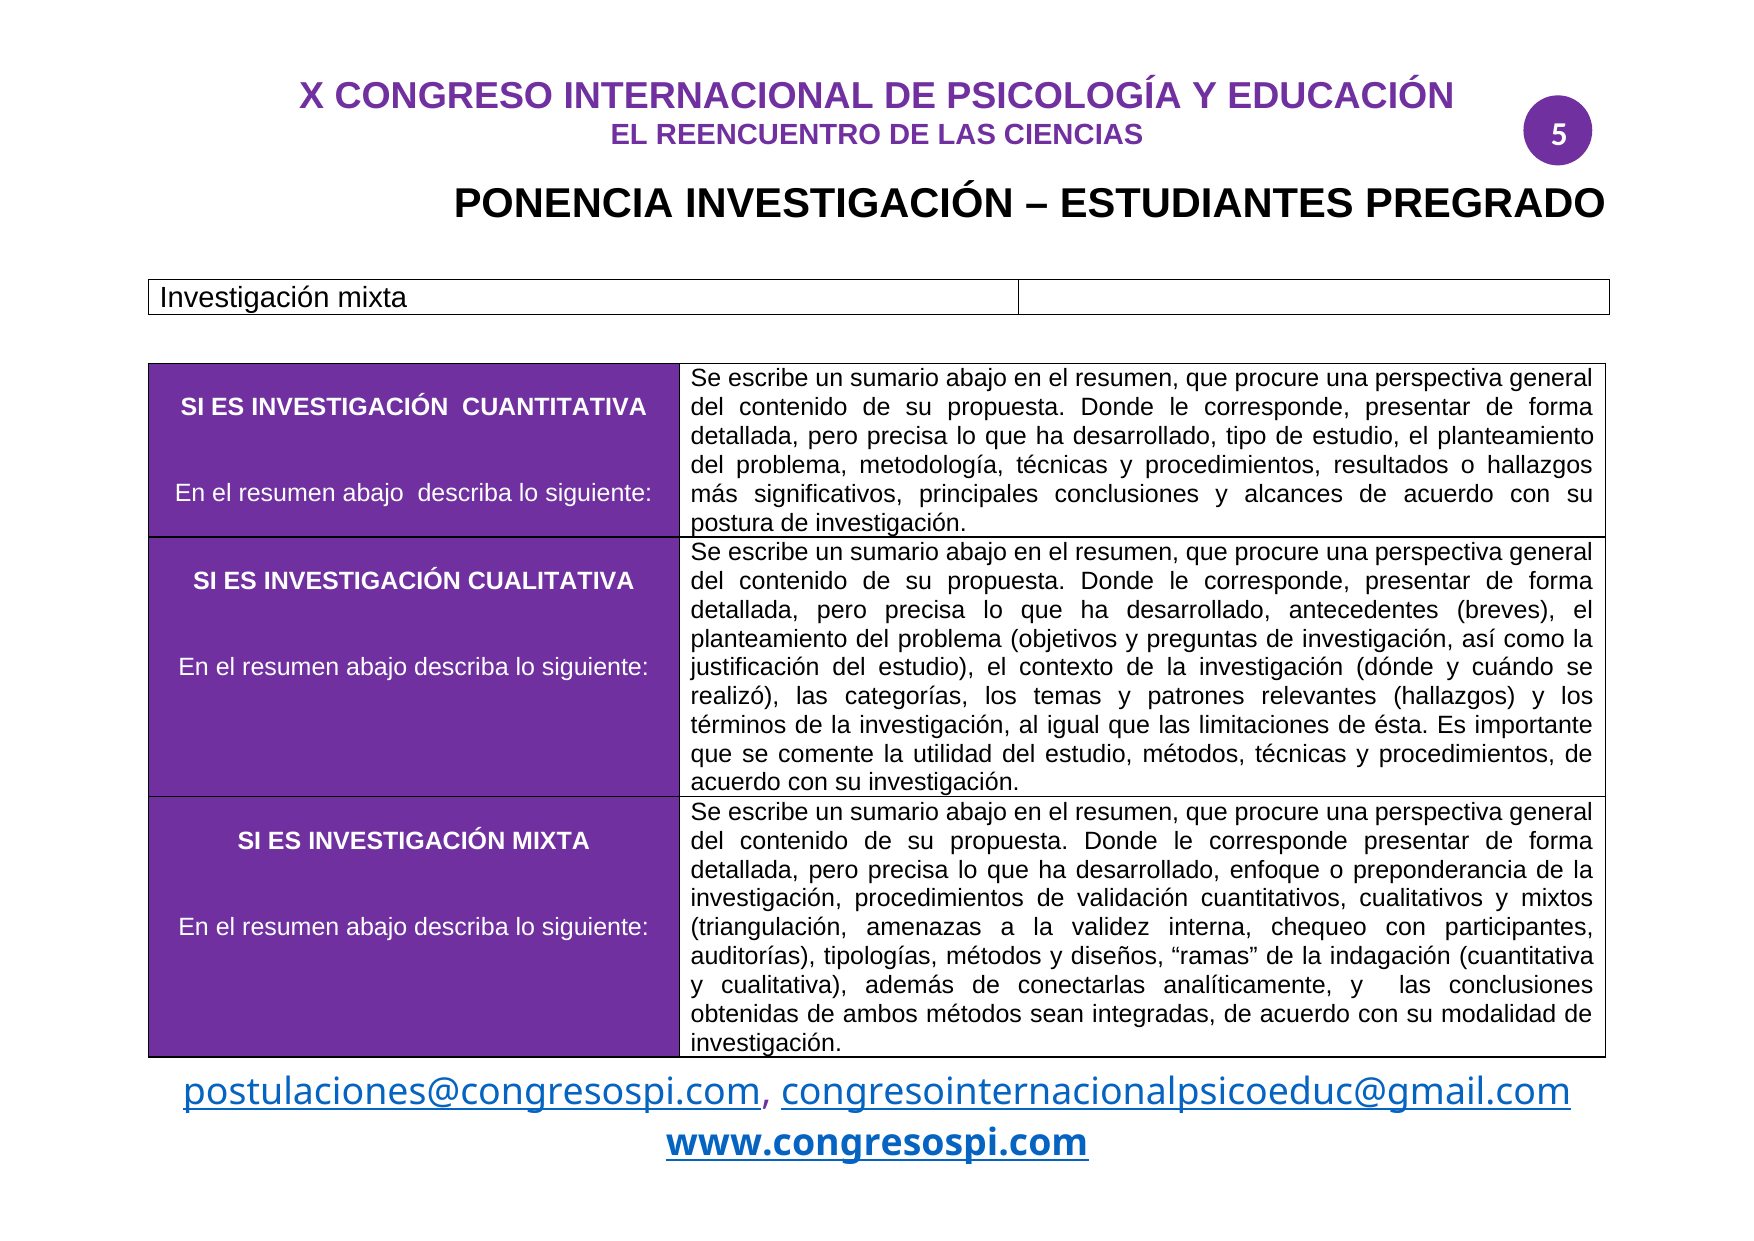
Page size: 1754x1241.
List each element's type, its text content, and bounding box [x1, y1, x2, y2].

table_cell [1019, 280, 1609, 314]
table_cell SI ES INVESTIGACIÓN MIXTA En el resumen abajo describa lo siguiente: [149, 797, 679, 1056]
table_cell Investigación mixta [149, 280, 1018, 314]
table_cell SI ES INVESTIGACIÓN CUALITATIVA En el resumen abajo describa lo siguiente: [149, 538, 679, 796]
table_cell Se escribe un sumario abajo en el resumen, que procure una perspectiva general del contenido de su propuesta. Donde le corresponde, presentar de forma detallada, pero precisa lo que ha desarrollado, antecedentes (breves), el planteamiento del problema (objetivos y preguntas de investigación, así como la justificación del estudio), el contexto de la investigación (dónde y cuándo se realizó), las categorías, los temas y patrones relevantes (hallazgos) y los términos de la investigación, al igual que las limitaciones de ésta. Es importante que se comente la utilidad del estudio, métodos, técnicas y procedimientos, de acuerdo con su investigación. [680, 538, 1605, 796]
table_header Se escribe un sumario abajo en el resumen, que procure una perspectiva general del contenido de su propuesta. Donde le corresponde, presentar de forma detallada, pero precisa lo que ha desarrollado, tipo de estudio, el planteamiento del problema, metodología, técnicas y procedimientos, resultados o hallazgos más significativos, principales conclusiones y alcances de acuerdo con su postura de investigación. [680, 364, 1605, 536]
table_header SI ES INVESTIGACIÓN CUANTITATIVA En el resumen abajo describa lo siguiente: [149, 364, 679, 536]
table_cell Se escribe un sumario abajo en el resumen, que procure una perspectiva general del contenido de su propuesta. Donde le corresponde presentar de forma detallada, pero precisa lo que ha desarrollado, enfoque o preponderancia de la investigación, procedimientos de validación cuantitativos, cualitativos y mixtos (triangulación, amenazas a la validez interna, chequeo con participantes, auditorías), tipologías, métodos y diseños, “ramas” de la indagación (cuantitativa y cualitativa), además de conectarlas analíticamente, y las conclusiones obtenidas de ambos métodos sean integradas, de acuerdo con su modalidad de investigación. [680, 797, 1605, 1056]
